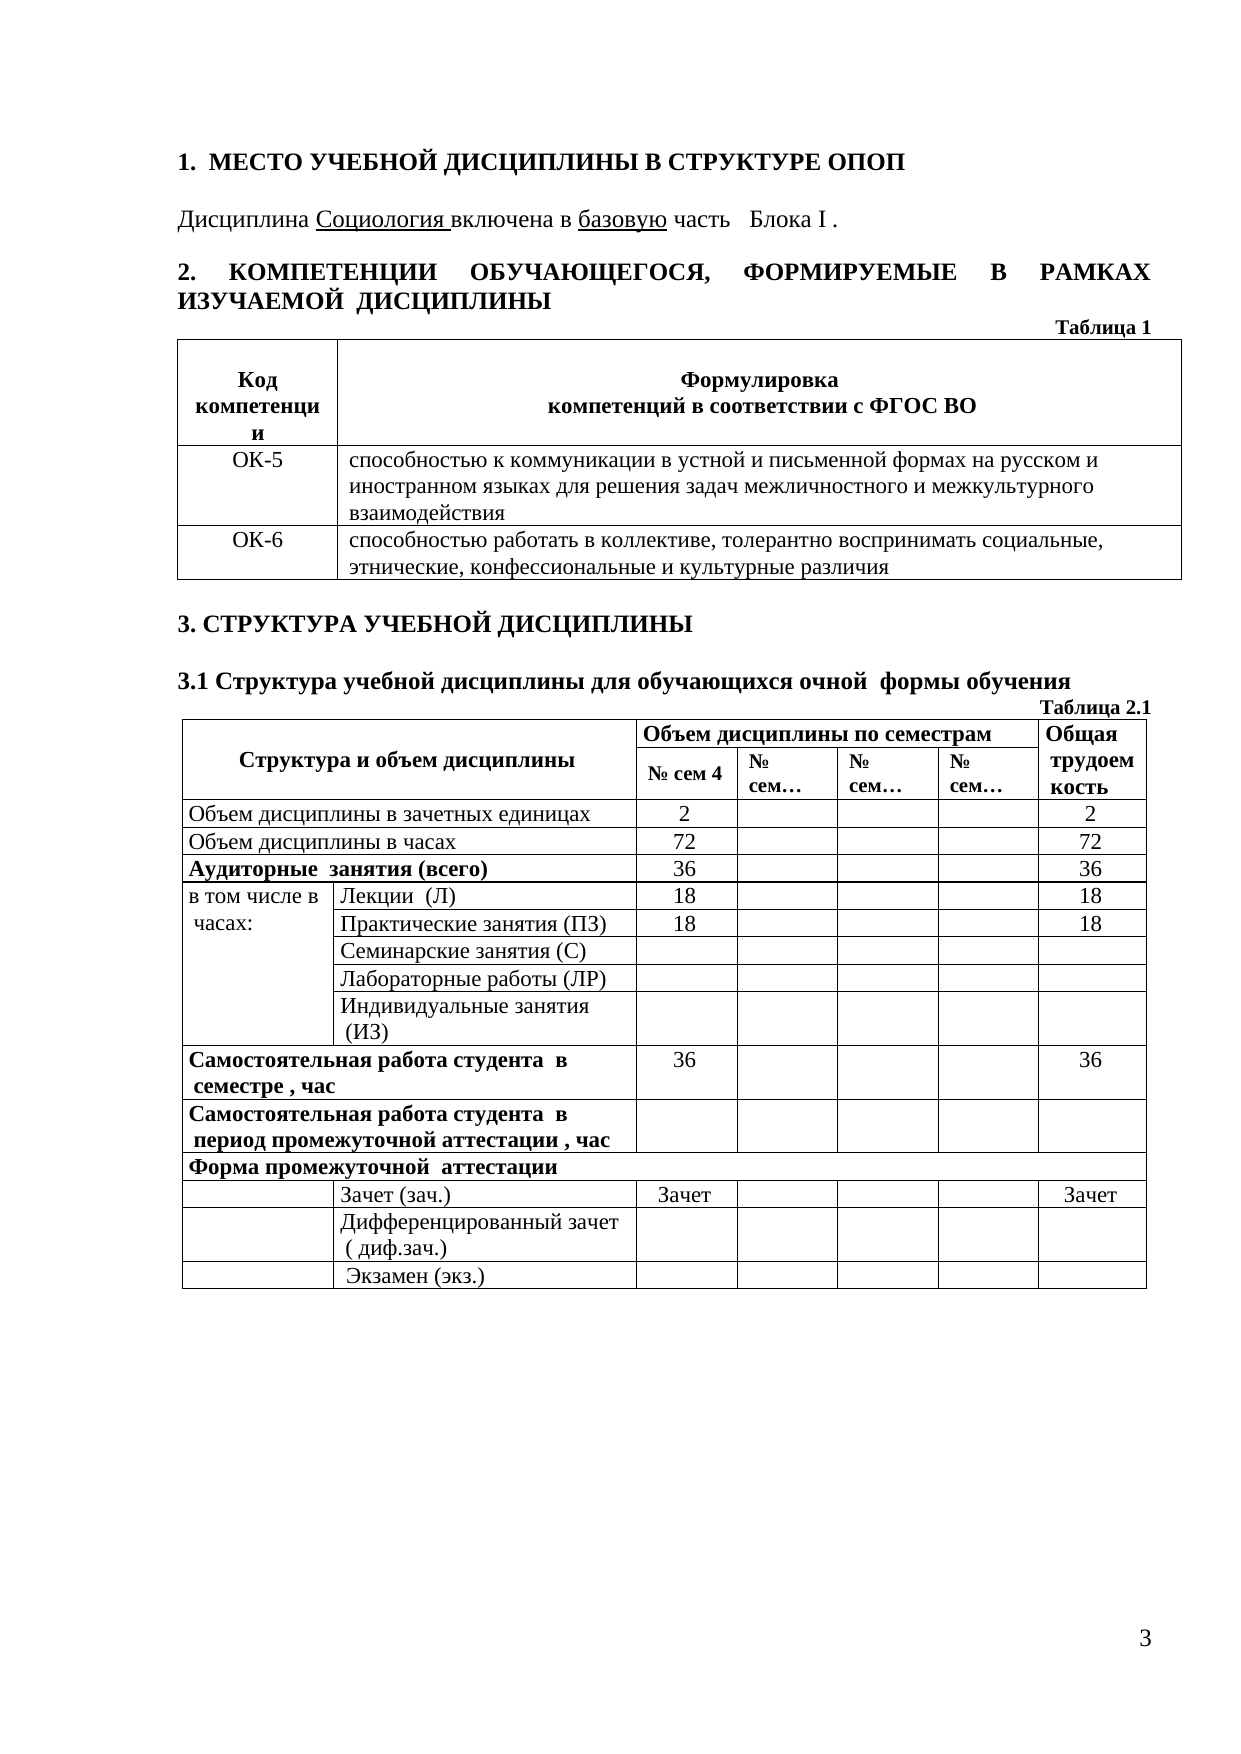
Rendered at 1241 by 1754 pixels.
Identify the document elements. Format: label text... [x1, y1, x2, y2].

table_cell 36 [637, 855, 737, 881]
text Таблица 2.1 [177, 695, 1152, 719]
table_cell Форма промежуточной аттестации [183, 1153, 1146, 1180]
table_cell [838, 1100, 938, 1152]
table_cell № сем… [939, 748, 1038, 799]
table_cell [738, 965, 837, 991]
table_cell Зачет (зач.) [334, 1181, 636, 1207]
table_cell [838, 1262, 938, 1288]
table_cell ОК-6 [178, 526, 337, 579]
table_cell [637, 1208, 737, 1261]
table_cell [939, 1100, 1038, 1152]
table_cell 18 [1039, 910, 1146, 936]
table_cell [1039, 1208, 1146, 1261]
table_cell Объем дисциплины в часах [183, 828, 636, 854]
table_cell Самостоятельная работа студента в семестре , час [183, 1046, 636, 1098]
text 1. МЕСТО УЧЕБНОЙ ДИСЦИПЛИНЫ В СТРУКТУРЕ ОПОП [177, 147, 1152, 176]
table_cell ОК-5 [178, 446, 337, 525]
table_cell [838, 828, 938, 854]
table_cell № сем… [738, 748, 837, 799]
table_cell [939, 883, 1038, 909]
table_cell [939, 910, 1038, 936]
table_cell 36 [1039, 1046, 1146, 1098]
table_cell № сем 4 [637, 748, 737, 799]
table_cell [738, 1100, 837, 1152]
table_cell [939, 992, 1038, 1045]
table_cell [637, 965, 737, 991]
table_cell [738, 1181, 837, 1207]
table_cell [838, 992, 938, 1045]
table_cell [838, 1181, 938, 1207]
table_cell в том числе в часах: [183, 883, 333, 1045]
table_cell [183, 1181, 333, 1207]
table_cell Объем дисциплины в зачетных единицах [183, 800, 636, 827]
table_cell Семинарские занятия (С) [334, 937, 636, 964]
table_cell [939, 965, 1038, 991]
table_cell [738, 883, 837, 909]
table_cell [738, 1262, 837, 1288]
table_cell [838, 1046, 938, 1098]
table_cell [939, 1262, 1038, 1288]
table_cell [939, 1208, 1038, 1261]
table_header Общая трудоемкость [1039, 720, 1146, 799]
table_header Формулировка компетенций в соответствии с ФГОС ВО [338, 340, 1181, 445]
table_cell [738, 992, 837, 1045]
table_cell [1039, 965, 1146, 991]
table_cell [939, 1181, 1038, 1207]
table_cell [939, 800, 1038, 827]
table_cell [939, 828, 1038, 854]
table_cell [738, 828, 837, 854]
table_cell Самостоятельная работа студента в период промежуточной аттестации , час [183, 1100, 636, 1152]
table_cell 2 [1039, 800, 1146, 827]
table_cell [738, 1046, 837, 1098]
table_cell 18 [637, 883, 737, 909]
table_cell Лабораторные работы (ЛР) [334, 965, 636, 991]
table_cell [1039, 1262, 1146, 1288]
table_cell Лекции (Л) [334, 883, 636, 909]
table_cell Индивидуальные занятия (ИЗ) [334, 992, 636, 1045]
table_cell [637, 1100, 737, 1152]
table_cell [838, 965, 938, 991]
table_cell [939, 1046, 1038, 1098]
table_header Код компетенции [178, 340, 337, 445]
table_cell 18 [637, 910, 737, 936]
text 3. СТРУКТУРА УЧЕБНОЙ ДИСЦИПЛИНЫ [177, 609, 1152, 638]
table_cell 36 [1039, 855, 1146, 881]
table_cell [1039, 1100, 1146, 1152]
table_cell [939, 937, 1038, 964]
table_cell [738, 910, 837, 936]
table_cell 2 [637, 800, 737, 827]
text 2. КОМПЕТЕНЦИИ ОБУЧАЮЩЕГОСЯ, ФОРМИРУЕМЫЕ В РАМКАХ ИЗУЧАЕМОЙ ДИСЦИПЛИНЫ [177, 257, 1152, 315]
table_cell 18 [1039, 883, 1146, 909]
table_cell [838, 800, 938, 827]
table_cell способностью к коммуникации в устной и письменной формах на русском и иностранном языках для решения задач межличностного и межкультурного взаимодействия [338, 446, 1181, 525]
text 3.1 Структура учебной дисциплины для обучающихся очной формы обучения [177, 666, 1152, 695]
table_cell 36 [637, 1046, 737, 1098]
table_cell Дифференцированный зачет ( диф.зач.) [334, 1208, 636, 1261]
table_cell [637, 1262, 737, 1288]
table_header Структура и объем дисциплины [183, 720, 636, 799]
table_cell Зачет [637, 1181, 737, 1207]
table_cell [939, 855, 1038, 881]
table_cell способностью работать в коллективе, толерантно воспринимать социальные, этнические, конфессиональные и культурные различия [338, 526, 1181, 579]
table_cell Экзамен (экз.) [334, 1262, 636, 1288]
table_header Объем дисциплины по семестрам [637, 720, 1038, 747]
table_cell [637, 937, 737, 964]
table_cell [838, 855, 938, 881]
table_cell [1039, 992, 1146, 1045]
table_cell 72 [1039, 828, 1146, 854]
table_cell [838, 937, 938, 964]
table_cell 72 [637, 828, 737, 854]
table_cell [738, 800, 837, 827]
table_cell [183, 1208, 333, 1261]
table_cell Аудиторные занятия (всего) [183, 855, 636, 881]
table_cell [838, 910, 938, 936]
table_cell [637, 992, 737, 1045]
table_cell [838, 1208, 938, 1261]
table_cell № сем… [838, 748, 938, 799]
table_cell [838, 883, 938, 909]
table_cell [738, 855, 837, 881]
table_cell Практические занятия (ПЗ) [334, 910, 636, 936]
table_cell [738, 937, 837, 964]
table_cell [183, 1262, 333, 1288]
table_cell [738, 1208, 837, 1261]
table_cell [1039, 937, 1146, 964]
text Дисциплина Социология включена в базовую часть Блока I . [177, 204, 1152, 233]
table_cell Зачет [1039, 1181, 1146, 1207]
text Таблица 1 [177, 315, 1152, 339]
